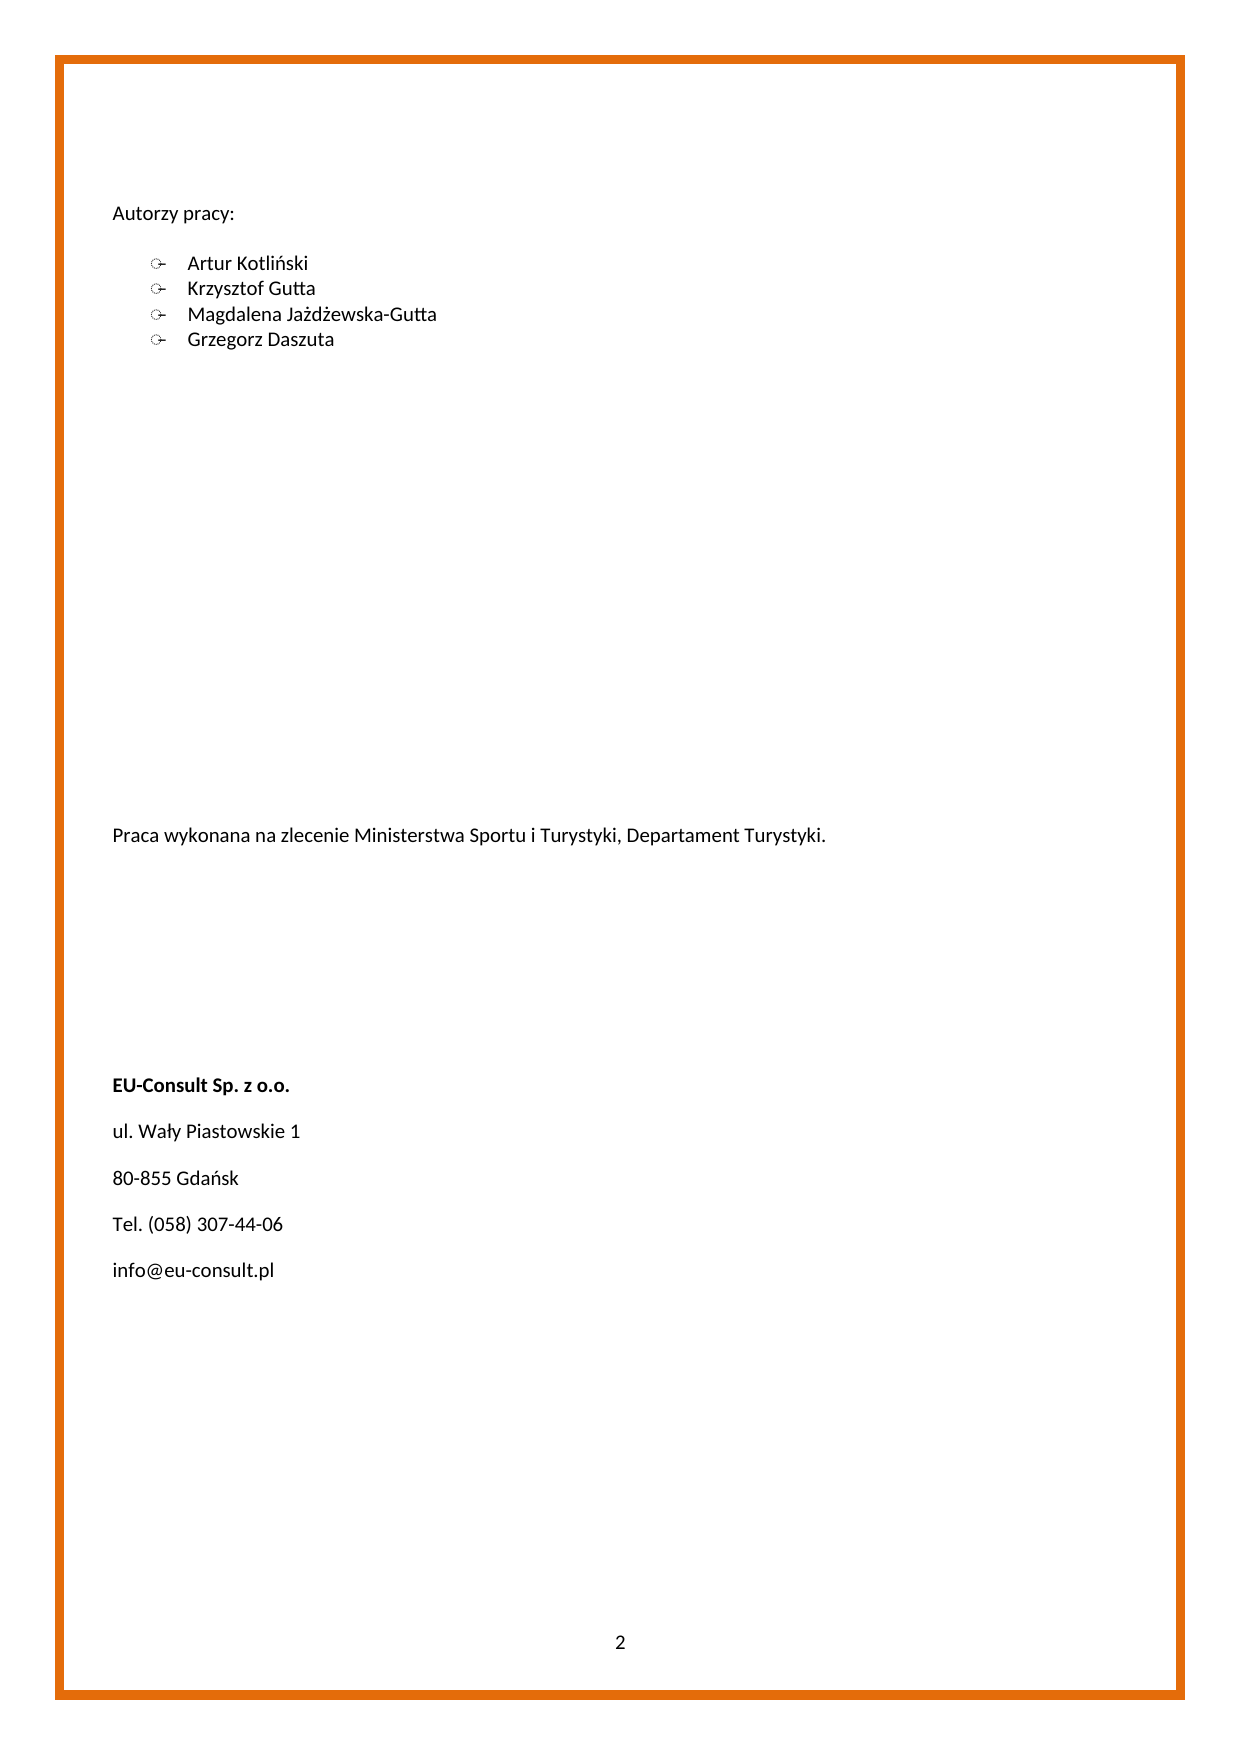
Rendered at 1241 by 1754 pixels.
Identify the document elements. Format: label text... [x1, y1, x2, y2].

list Artur Kotliński [150, 250, 1128, 275]
text ul. Wały Piastowskie 1 [112, 1119, 1128, 1144]
text 80-855 Gdańsk [112, 1165, 1128, 1190]
list Magdalena Jażdżewska-Gutta [150, 301, 1128, 326]
text info@eu-consult.pl [112, 1257, 1128, 1283]
list Grzegorz Daszuta [150, 326, 1128, 352]
text Autorzy pracy: [112, 200, 1128, 225]
text Praca wykonana na zlecenie Ministerstwa Sportu i Turystyki, Departament Turystyki. [112, 822, 1128, 848]
list Krzysztof Gutta [150, 275, 1128, 301]
text Tel. (058) 307-44-06 [112, 1211, 1128, 1237]
text EU-Consult Sp. z o.o. [112, 1072, 1128, 1098]
